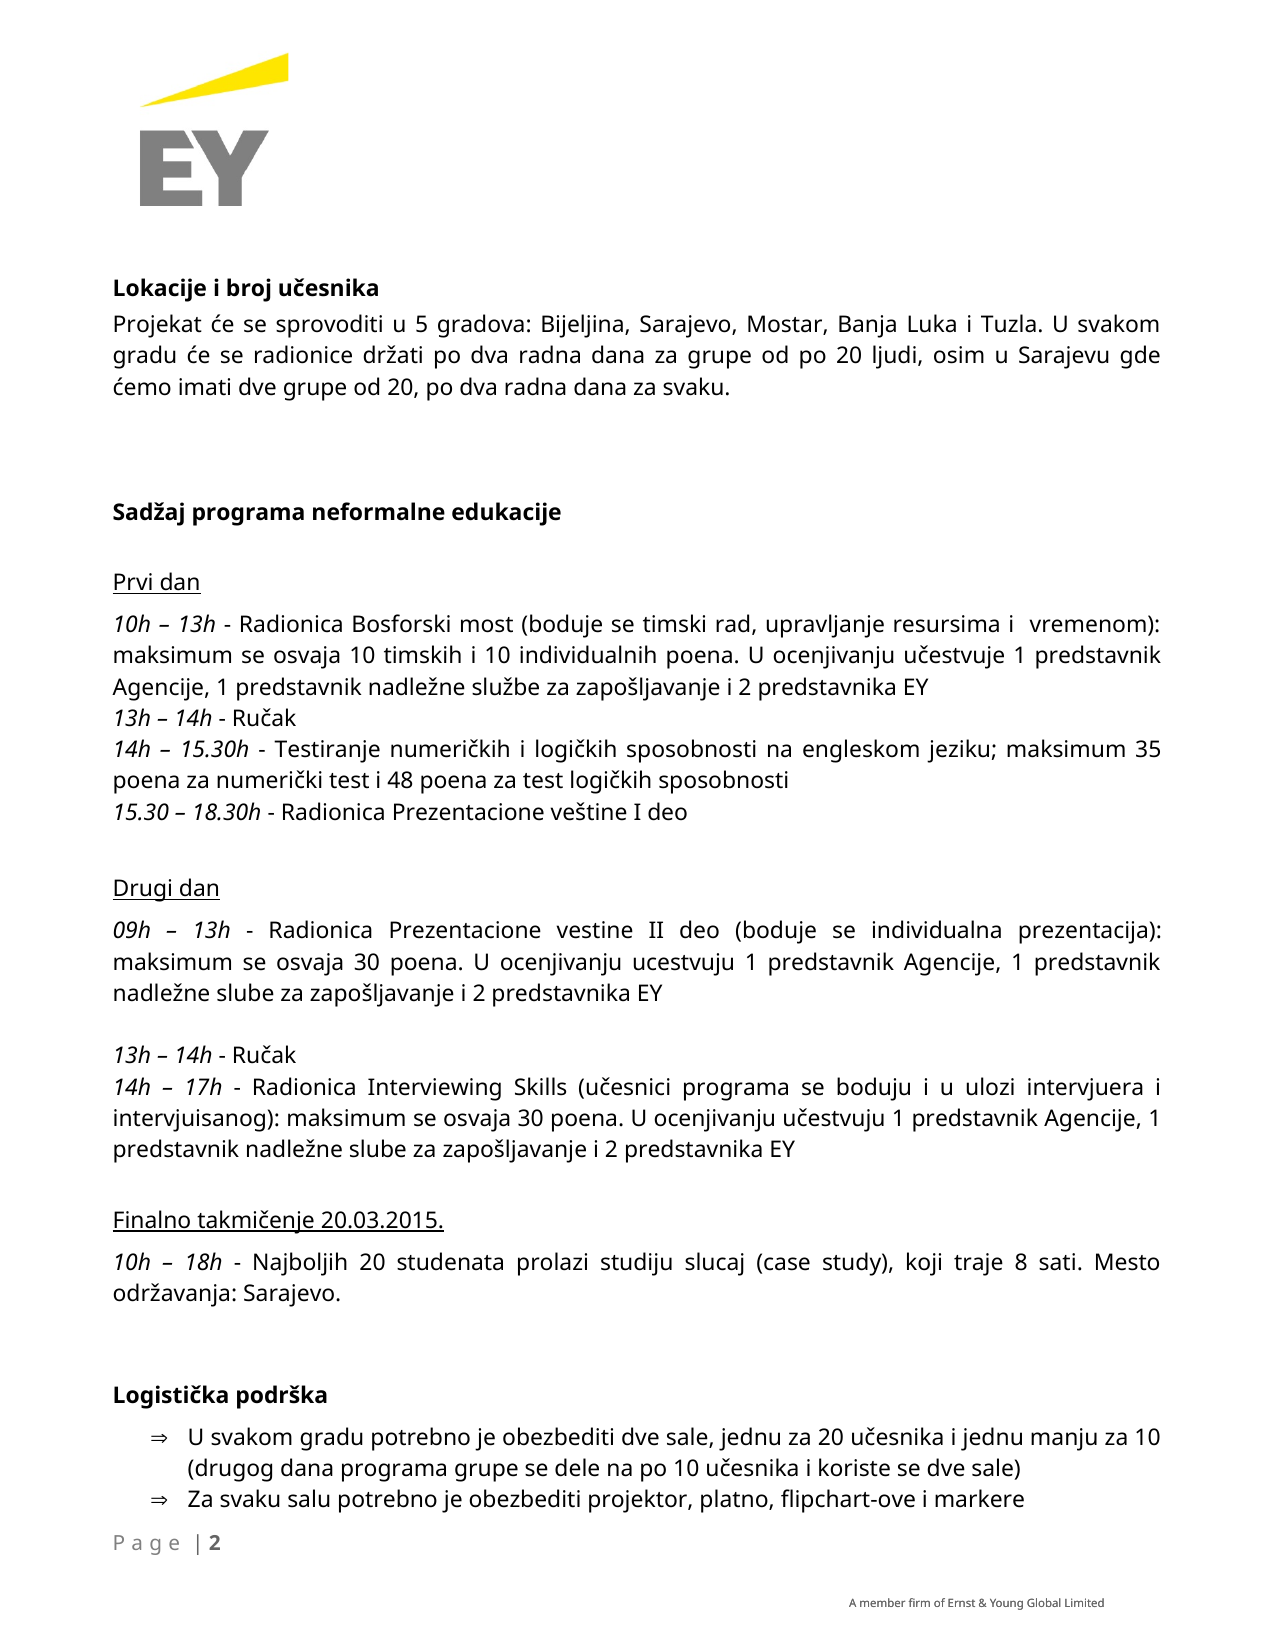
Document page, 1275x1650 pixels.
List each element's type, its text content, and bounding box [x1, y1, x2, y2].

text 14h – 17h - Radionica Interviewing Skills (učesnici programa se boduju i u ulozi intervjuera i intervjuisanog): maksimum se osvaja 30 poena. U ocenjivanju učestvuju 1 predstavnik Agencije, 1 predstavnik nadležne slube za zapošljavanje i 2 predstavnika EY [112, 1071, 1162, 1164]
text Projekat će se sprovoditi u 5 gradova: Bijeljina, Sarajevo, Mostar, Banja Luka i Tuzla. U svakom gradu će se radionice držati po dva radna dana za grupe od po 20 ljudi, osim u Sarajevu gde ćemo imati dve grupe od 20, po dva radna dana za svaku. [112, 308, 1162, 402]
text 09h – 13h - Radionica Prezentacione vestine II deo (boduje se individualna prezentacija): maksimum se osvaja 30 poena. U ocenjivanju ucestvuju 1 predstavnik Agencije, 1 predstavnik nadležne slube za zapošljavanje i 2 predstavnika EY [112, 914, 1162, 1008]
text Logistička podrška [112, 1383, 1162, 1408]
text 13h – 14h - Ručak [112, 702, 1162, 733]
text Drugi dan [112, 877, 1162, 902]
picture [138, 51, 288, 204]
list Za svaku salu potrebno je obezbediti projektor, platno, flipchart-ove i markere [150, 1483, 1162, 1514]
text 13h – 14h - Ručak [112, 1039, 1162, 1071]
text Prvi dan [112, 571, 1162, 596]
text 14h – 15.30h - Testiranje numeričkih i logičkih sposobnosti na engleskom jeziku; maksimum 35 poena za numerički test i 48 poena za test logičkih sposobnosti [112, 733, 1162, 796]
text Sadžaj programa neformalne edukacije [112, 496, 1162, 527]
text 10h – 18h - Najboljih 20 studenata prolazi studiju slucaj (case study), koji traje 8 sati. Mesto održavanja: Sarajevo. [112, 1246, 1162, 1308]
text 15.30 – 18.30h - Radionica Prezentacione veštine I deo [112, 796, 1162, 827]
text Finalno takmičenje 20.03.2015. [112, 1208, 1162, 1233]
text 10h – 13h - Radionica Bosforski most (boduje se timski rad, upravljanje resursima i vremenom): maksimum se osvaja 10 timskih i 10 individualnih poena. U ocenjivanju učestvuje 1 predstavnik Agencije, 1 predstavnik nadležne službe za zapošljavanje i 2 predstavnika EY [112, 608, 1162, 702]
text Lokacije i broj učesnika [112, 272, 1162, 303]
list U svakom gradu potrebno je obezbediti dve sale, jednu za 20 učesnika i jednu manju za 10 (drugog dana programa grupe se dele na po 10 učesnika i koriste se dve sale) [150, 1421, 1162, 1483]
